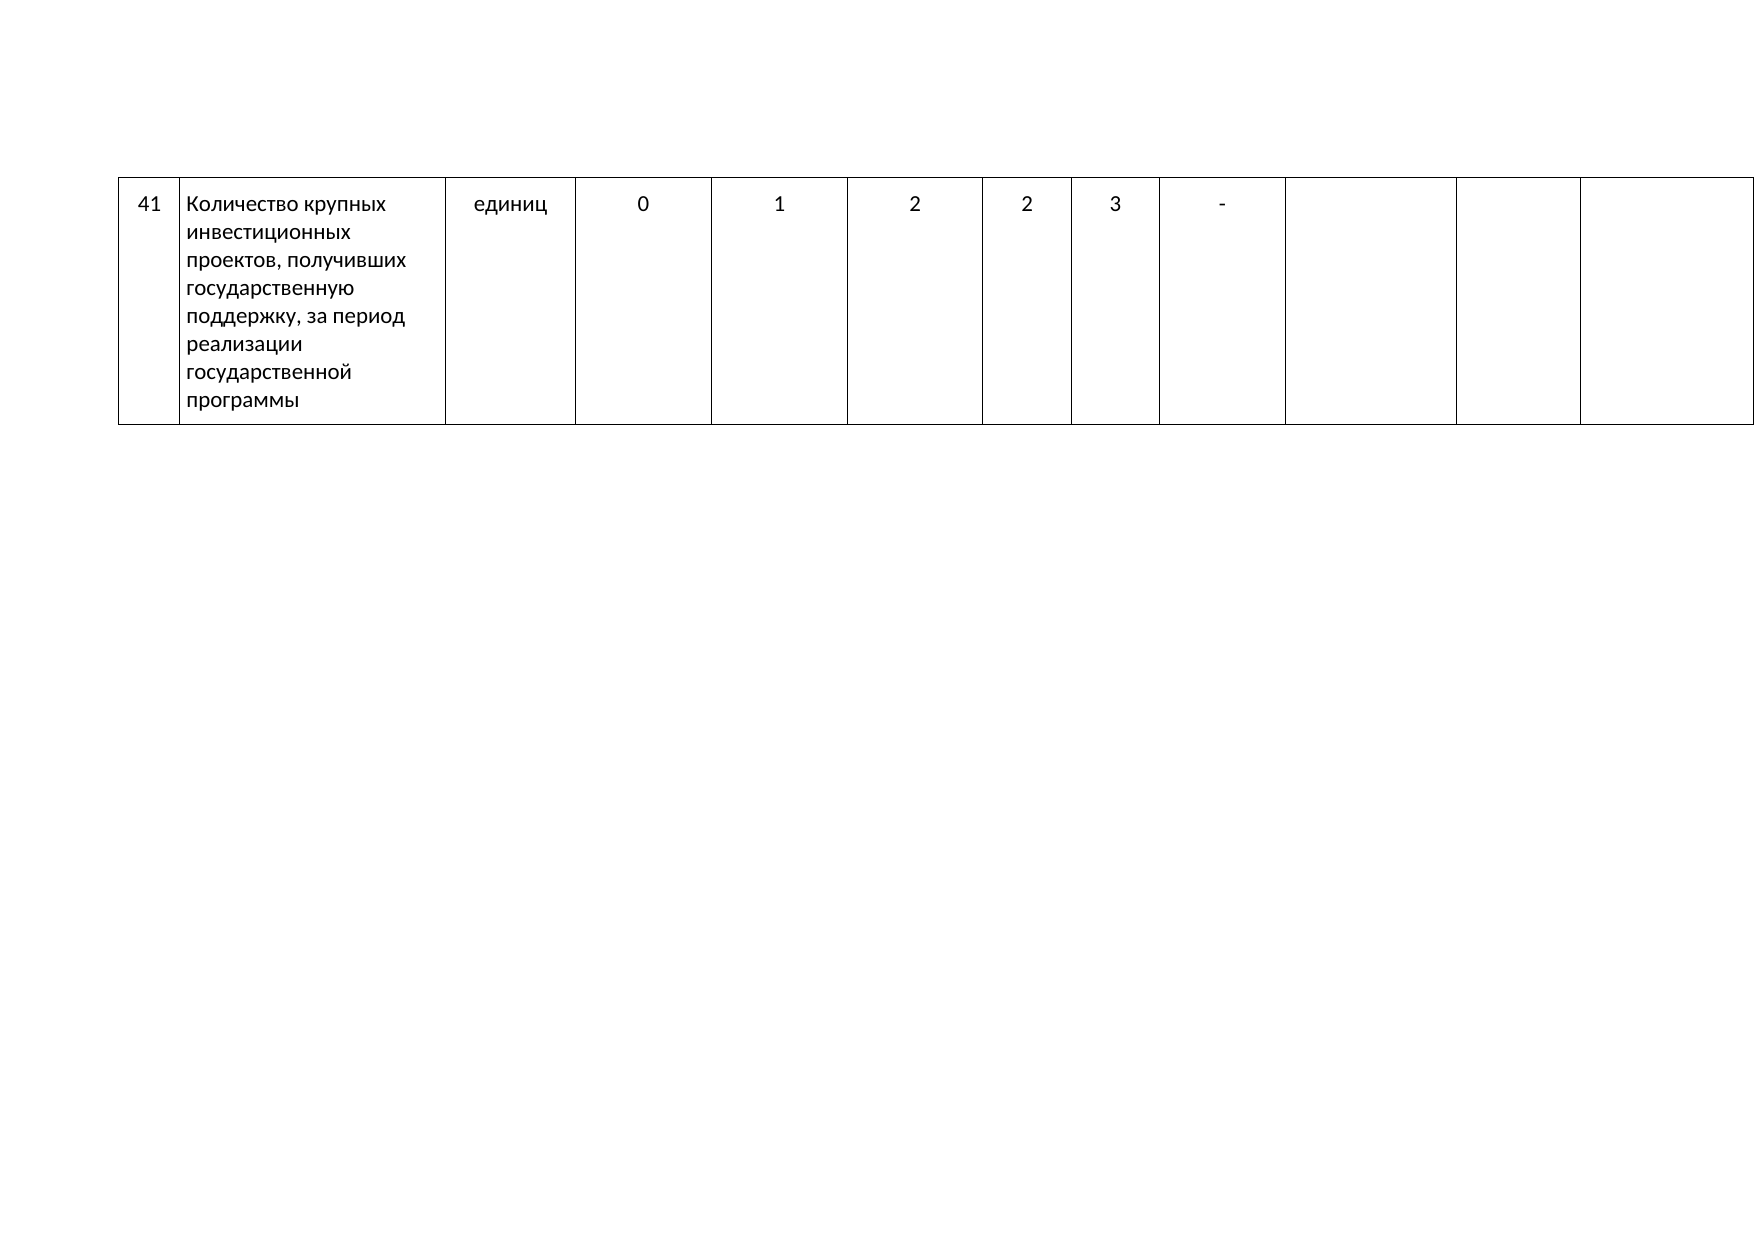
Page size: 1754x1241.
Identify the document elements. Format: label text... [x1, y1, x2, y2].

table_cell [1457, 178, 1580, 424]
table_cell 1 [712, 178, 847, 424]
table_cell - [1160, 178, 1285, 424]
table_cell Количество крупных инвестиционных проектов, получивших государственную поддержку, за период реализации государственной программы [180, 178, 445, 424]
table_cell 2 [848, 178, 982, 424]
table_cell 3 [1072, 178, 1159, 424]
table_cell 41 [119, 178, 179, 424]
table_cell [1581, 178, 1753, 424]
table_cell 2 [983, 178, 1071, 424]
table_cell 0 [576, 178, 711, 424]
table_cell [1286, 178, 1456, 424]
table_cell единиц [446, 178, 575, 424]
